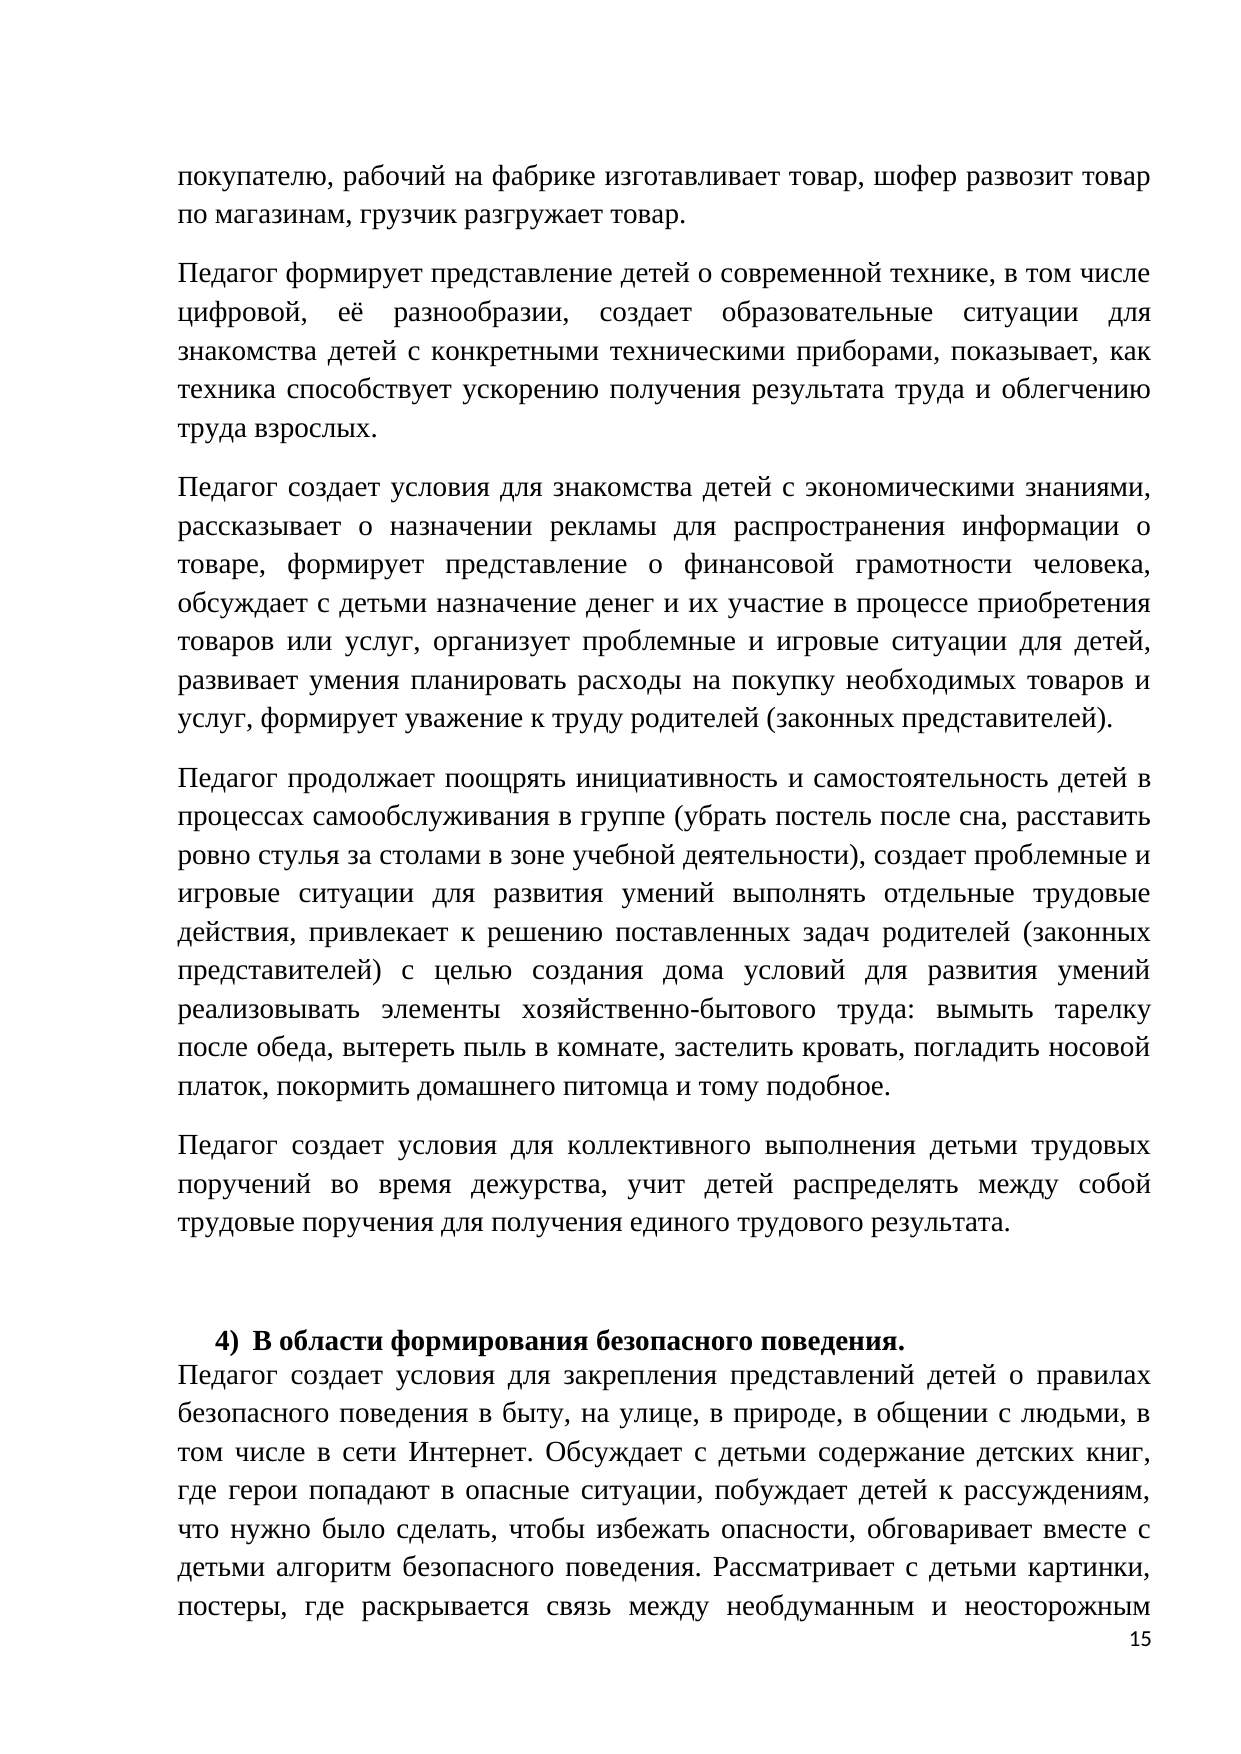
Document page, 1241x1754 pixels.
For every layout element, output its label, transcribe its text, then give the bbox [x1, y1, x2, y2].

text Педагог продолжает поощрять инициативность и самостоятельность детей в процессах самообслуживания в группе (убрать постель после сна, расставить ровно стулья за столами в зоне учебной деятельности), создает проблемные и игровые ситуации для развития умений выполнять отдельные трудовые действия, привлекает к решению поставленных задач родителей (законных представителей) с целью создания дома условий для развития умений реализовывать элементы хозяйственно-бытового труда: вымыть тарелку после обеда, вытереть пыль в комнате, застелить кровать, погладить носовой платок, покормить домашнего питомца и тому подобное. [177, 760, 1152, 1102]
text Педагог формирует представление детей о современной технике, в том числе цифровой, её разнообразии, создает образовательные ситуации для знакомства детей с конкретными техническими приборами, показывает, как техника способствует ускорению получения результата труда и облегчению труда взрослых. [177, 256, 1152, 443]
text Педагог создает условия для коллективного выполнения детьми трудовых поручений во время дежурства, учит детей распределять между собой трудовые поручения для получения единого трудового результата. [177, 1127, 1152, 1238]
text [177, 1357, 1152, 1622]
list В области формирования безопасного поведения. [215, 1323, 1152, 1357]
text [177, 158, 1152, 230]
text Педагог создает условия для знакомства детей с экономическими знаниями, рассказывает о назначении рекламы для распространения информации о товаре, формирует представление о финансовой грамотности человека, обсуждает с детьми назначение денег и их участие в процессе приобретения товаров или услуг, организует проблемные и игровые ситуации для детей, развивает умения планировать расходы на покупку необходимых товаров и услуг, формирует уважение к труду родителей (законных представителей). [177, 469, 1152, 734]
